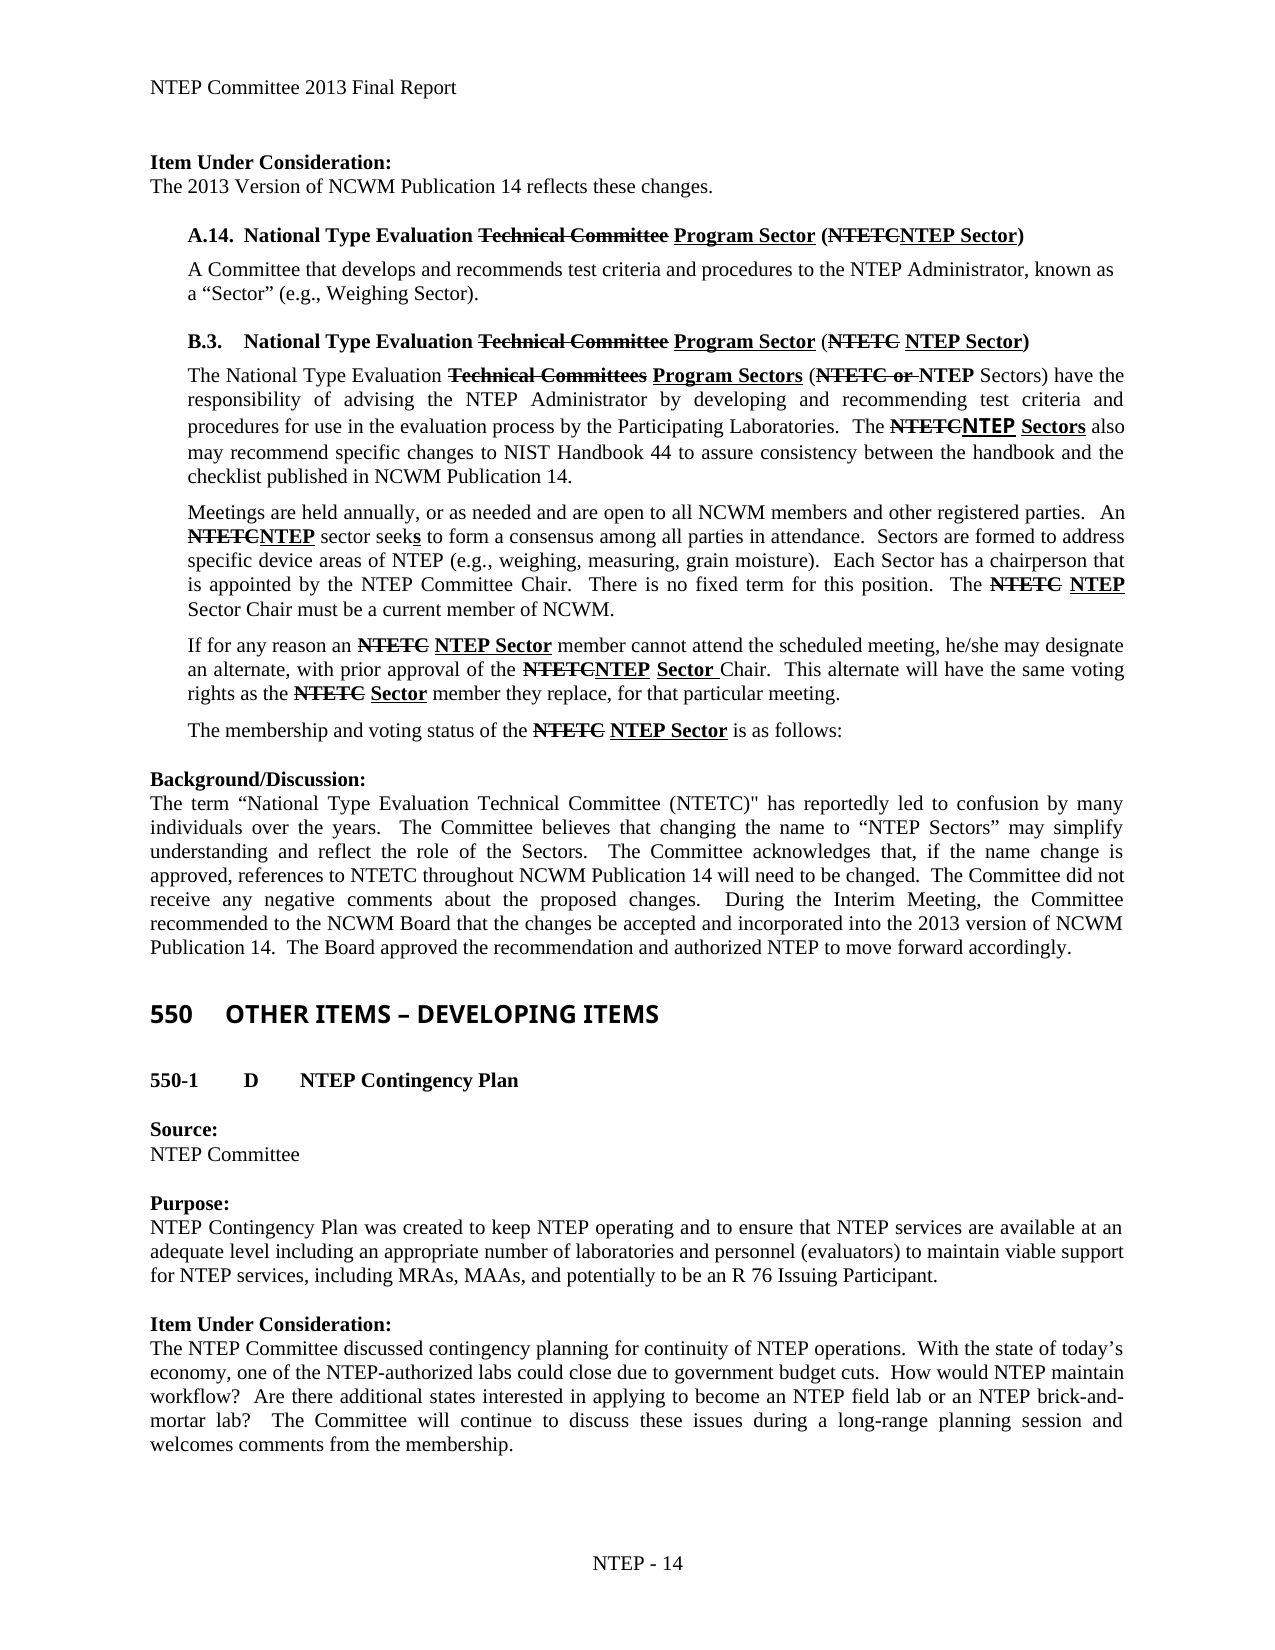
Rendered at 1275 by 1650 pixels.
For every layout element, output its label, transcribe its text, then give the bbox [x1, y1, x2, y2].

text NTEP Contingency Plan was created to keep NTEP operating and to ensure that NTEP services are available at an adequate level including an appropriate number of laboratories and personnel (evaluators) to maintain viable support for NTEP services, including MRAs, MAAs, and potentially to be an R 76 Issuing Participant. [150, 1214, 1125, 1287]
text The term “National Type Evaluation Technical Committee (NTETC)" has reportedly led to confusion by many individuals over the years. The Committee believes that changing the name to “NTEP Sectors” may simplify understanding and reflect the role of the Sectors. The Committee acknowledges that, if the name change is approved, references to NTETC throughout NCWM Publication 14 will need to be changed. The Committee did not receive any negative comments about the proposed changes. During the Interim Meeting, the Committee recommended to the NCWM Board that the changes be accepted and incorporated into the 2013 version of NCWM Publication 14. The Board approved the recommendation and authorized NTEP to move forward accordingly. [150, 791, 1125, 959]
subtitle B.3. National Type Evaluation Technical Committee Program Sector (NTETC NTEP Sector) [187, 329, 1125, 353]
subtitle Item Under Consideration: [150, 1312, 1125, 1336]
subtitle 550-1 D NTEP Contingency Plan [150, 1068, 1125, 1092]
subtitle The National Type Evaluation Technical Committees Program Sectors (NTETC or NTEP Sectors) have the responsibility of advising the NTEP Administrator by developing and recommending test criteria and procedures for use in the evaluation process by the Participating Laboratories. The NTETCNTEP Sectors also may recommend specific changes to NIST Handbook 44 to assure consistency between the handbook and the checklist published in NCWM Publication 14. [187, 363, 1125, 488]
text A Committee that develops and recommends test criteria and procedures to the NTEP Administrator, known as a “Sector” (e.g., Weighing Sector). [187, 257, 1125, 305]
subtitle Purpose: [150, 1191, 1125, 1214]
subtitle Source: [150, 1117, 1125, 1141]
subtitle 550 Other Items – Developing Items [150, 997, 1125, 1031]
text Background/Discussion: [150, 767, 1125, 791]
text Item Under Consideration: [150, 150, 1125, 174]
subtitle If for any reason an NTETC NTEP Sector member cannot attend the scheduled meeting, he/she may designate an alternate, with prior approval of the NTETCNTEP Sector Chair. This alternate will have the same voting rights as the NTETC Sector member they replace, for that particular meeting. [187, 633, 1125, 705]
text The NTEP Committee discussed contingency planning for continuity of NTEP operations. With the state of today’s economy, one of the NTEP-authorized labs could close due to government budget cuts. How would NTEP maintain workflow? Are there additional states interested in applying to become an NTEP field lab or an NTEP brick-and-mortar lab? The Committee will continue to discuss these issues during a long-range planning session and welcomes comments from the membership. [150, 1336, 1125, 1456]
text The 2013 Version of NCWM Publication 14 reflects these changes. [150, 174, 1125, 198]
subtitle The membership and voting status of the NTETC NTEP Sector is as follows: [187, 718, 1125, 742]
subtitle Meetings are held annually, or as needed and are open to all NCWM members and other registered parties. An NTETCNTEP sector seeks to form a consensus among all parties in attendance. Sectors are formed to address specific device areas of NTEP (e.g., weighing, measuring, grain moisture). Each Sector has a chairperson that is appointed by the NTEP Committee Chair. There is no fixed term for this position. The NTETC NTEP Sector Chair must be a current member of NCWM. [187, 500, 1125, 621]
subtitle A.14. National Type Evaluation Technical Committee Program Sector (NTETCNTEP Sector) [187, 223, 1125, 247]
text NTEP Committee [150, 1141, 1125, 1166]
